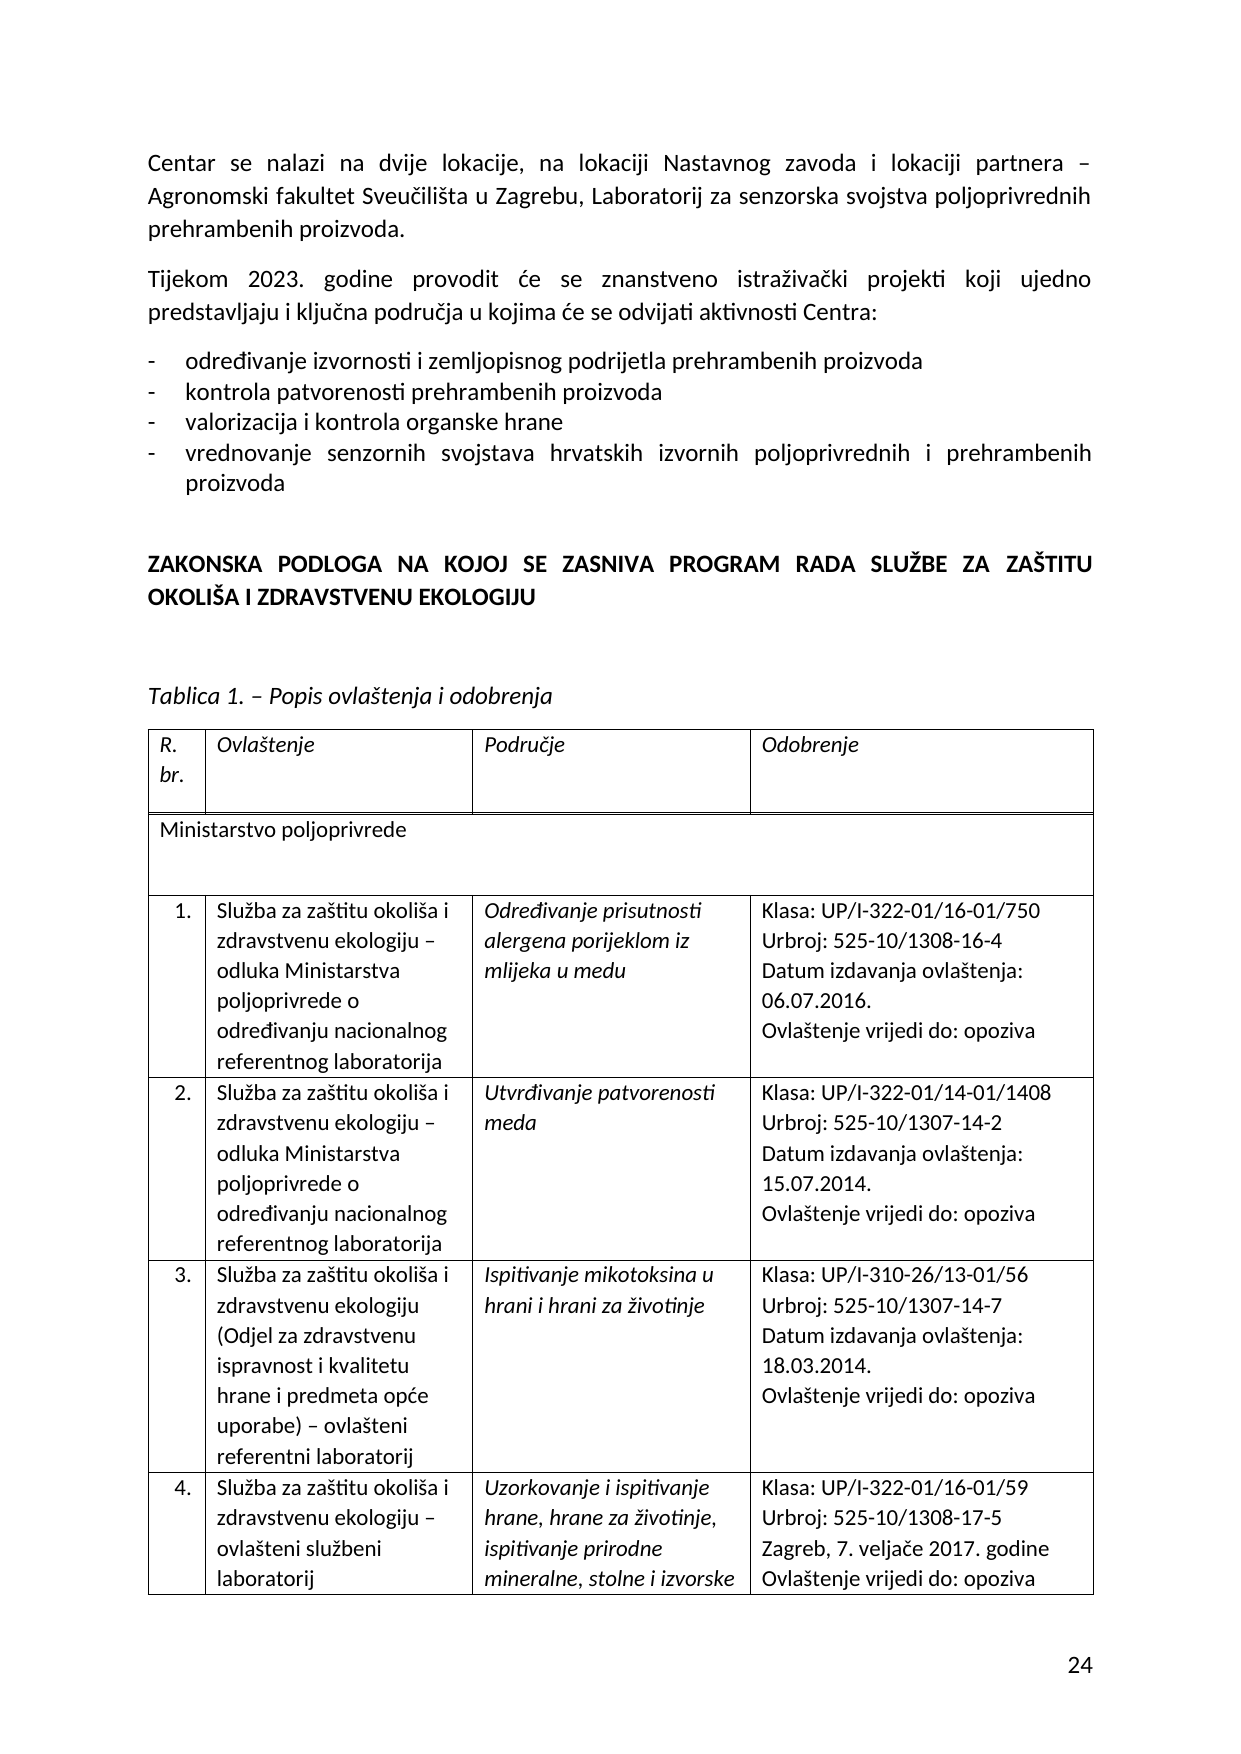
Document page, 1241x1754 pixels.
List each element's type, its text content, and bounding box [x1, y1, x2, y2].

list kontrola patvorenosti prehrambenih proizvoda [148, 376, 1093, 407]
table_cell Služba za zaštitu okoliša i zdravstvenu ekologiju – odluka Ministarstva poljoprivrede o određivanju nacionalnog referentnog laboratorija [206, 1078, 472, 1259]
table_cell Ispitivanje mikotoksina u hrani i hrani za životinje [473, 1261, 750, 1472]
table_cell Ministarstvo poljoprivrede [149, 815, 1093, 895]
text Tablica 1. – Popis ovlaštenja i odobrenja [148, 680, 1093, 710]
table_header R. br. [149, 730, 205, 812]
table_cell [751, 1473, 1093, 1594]
table_cell [149, 1261, 205, 1472]
text ZAKONSKA PODLOGA NA KOJOJ SE ZASNIVA PROGRAM RADA SLUŽBE ZA ZAŠTITU OKOLIŠA I ZDRAVSTVENU EKOLOGIJU [148, 548, 1093, 611]
text Tijekom 2023. godine provodit će se znanstveno istraživački projekti koji ujedno predstavljaju i ključna područja u kojima će se odvijati aktivnosti Centra: [148, 263, 1093, 326]
table_cell [149, 1473, 205, 1594]
table_cell Služba za zaštitu okoliša i zdravstvenu ekologiju – odluka Ministarstva poljoprivrede o određivanju nacionalnog referentnog laboratorija [206, 896, 472, 1077]
table_header Odobrenje [751, 730, 1093, 812]
table_cell Klasa: UP/I-322-01/14-01/1408 Urbroj: 525-10/1307-14-2 Datum izdavanja ovlaštenja: 15.07.2014. Ovlaštenje vrijedi do: opoziva [751, 1078, 1093, 1259]
table_cell [149, 896, 205, 1077]
list valorizacija i kontrola organske hrane [148, 407, 1093, 437]
table_cell [149, 1078, 205, 1259]
table_header Područje [473, 730, 750, 812]
list vrednovanje senzornih svojstava hrvatskih izvornih poljoprivrednih i prehrambenih proizvoda [148, 437, 1093, 498]
list određivanje izvornosti i zemljopisnog podrijetla prehrambenih proizvoda [148, 346, 1093, 376]
table_cell Utvrđivanje patvorenosti meda [473, 1078, 750, 1259]
table_cell Određivanje prisutnosti alergena porijeklom iz mlijeka u medu [473, 896, 750, 1077]
text Centar se nalazi na dvije lokacije, na lokaciji Nastavnog zavoda i lokaciji partnera – Agronomski fakultet Sveučilišta u Zagrebu, Laboratorij za senzorska svojstva poljoprivrednih prehrambenih proizvoda. [148, 148, 1093, 244]
table_cell Služba za zaštitu okoliša i zdravstvenu ekologiju (Odjel za zdravstvenu ispravnost i kvalitetu hrane i predmeta opće uporabe) – ovlašteni referentni laboratorij [206, 1261, 472, 1472]
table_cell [206, 1473, 472, 1594]
table_cell Klasa: UP/I-310-26/13-01/56 Urbroj: 525-10/1307-14-7 Datum izdavanja ovlaštenja: 18.03.2014. Ovlaštenje vrijedi do: opoziva [751, 1261, 1093, 1472]
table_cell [473, 1473, 750, 1594]
table_header Ovlaštenje [206, 730, 472, 812]
table_cell Klasa: UP/I-322-01/16-01/750 Urbroj: 525-10/1308-16-4 Datum izdavanja ovlaštenja: 06.07.2016. Ovlaštenje vrijedi do: opoziva [751, 896, 1093, 1077]
